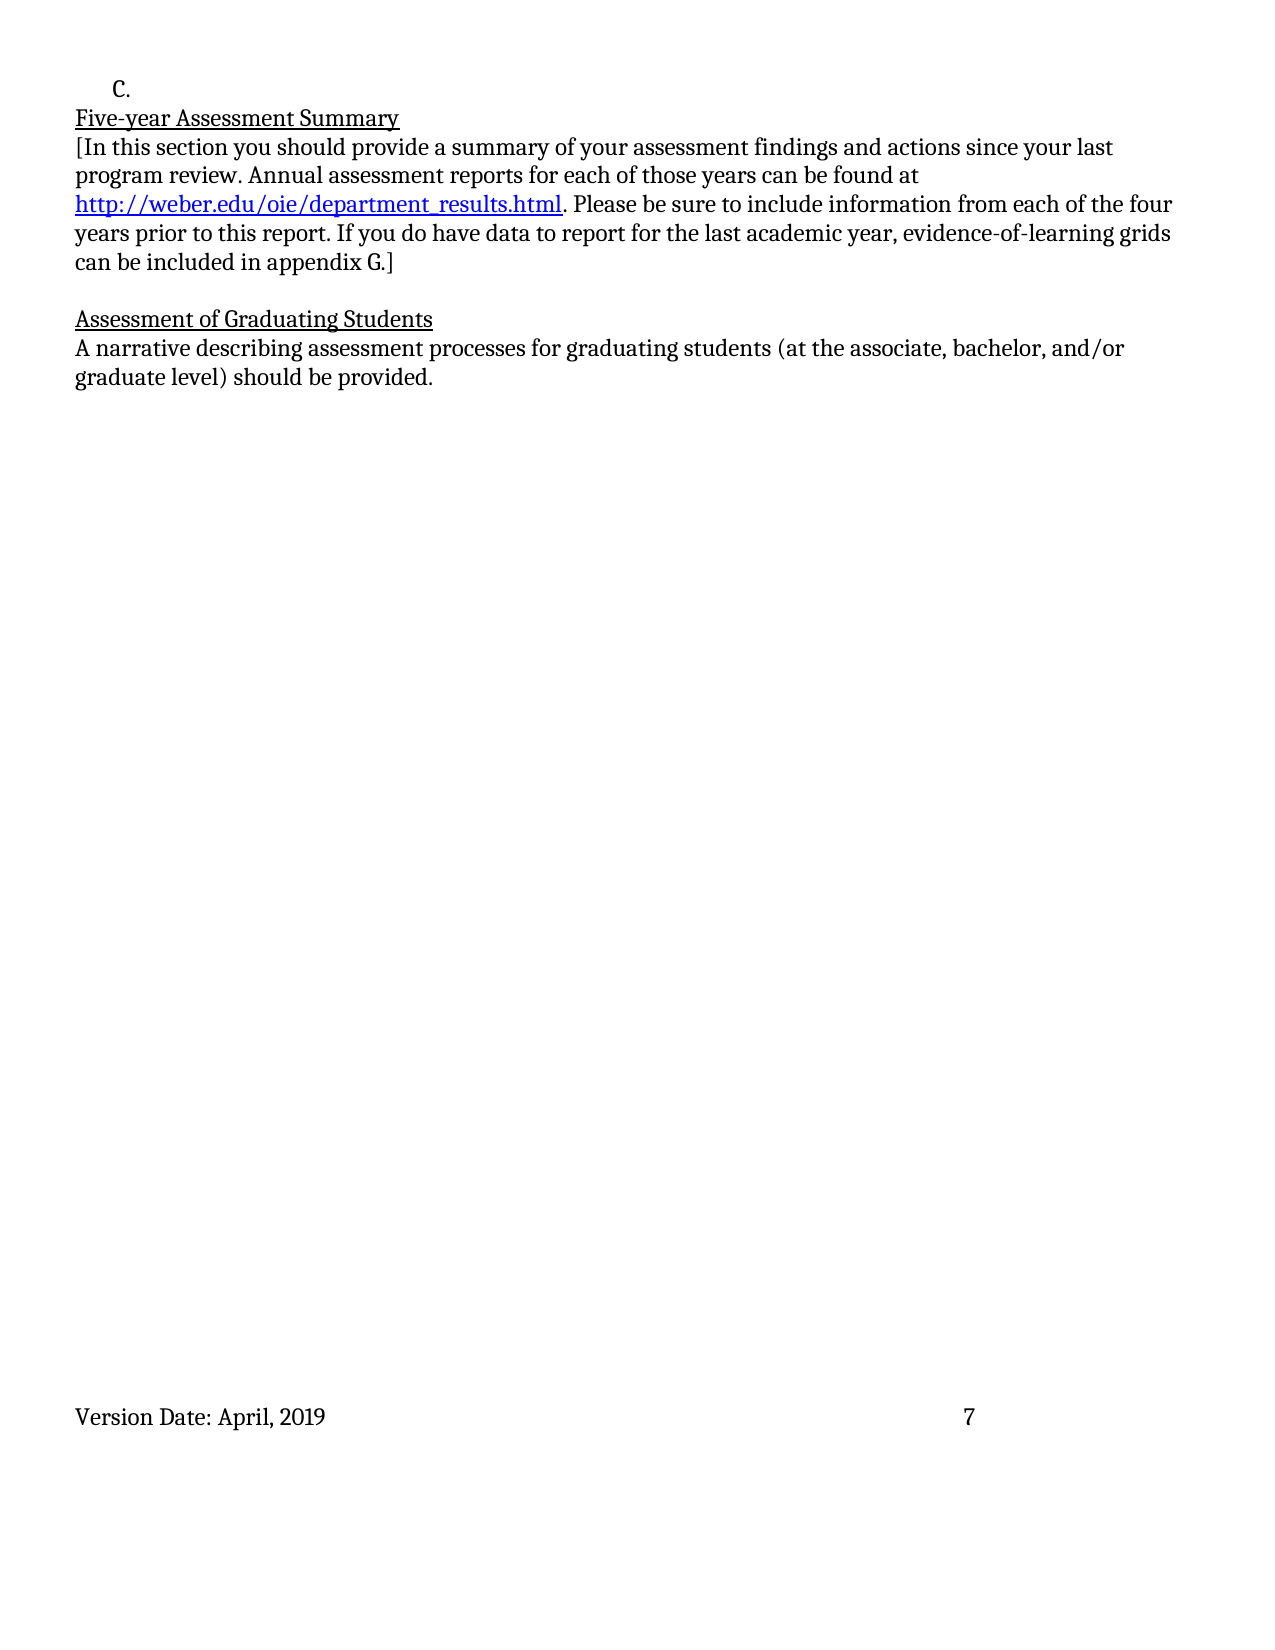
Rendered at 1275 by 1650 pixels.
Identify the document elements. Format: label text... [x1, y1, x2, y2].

text Five-year Assessment Summary [75, 104, 1200, 132]
text A narrative describing assessment processes for graduating students (at the associate, bachelor, and/or graduate level) should be provided. [75, 334, 1200, 391]
text [In this section you should provide a summary of your assessment findings and actions since your last program review. Annual assessment reports for each of those years can be found at http://weber.edu/oie/department_results.html. Please be sure to include information from each of the four years prior to this report. If you do have data to report for the last academic year, evidence-of-learning grids can be included in appendix G.] [75, 132, 1200, 276]
text Assessment of Graduating Students [75, 305, 1200, 334]
